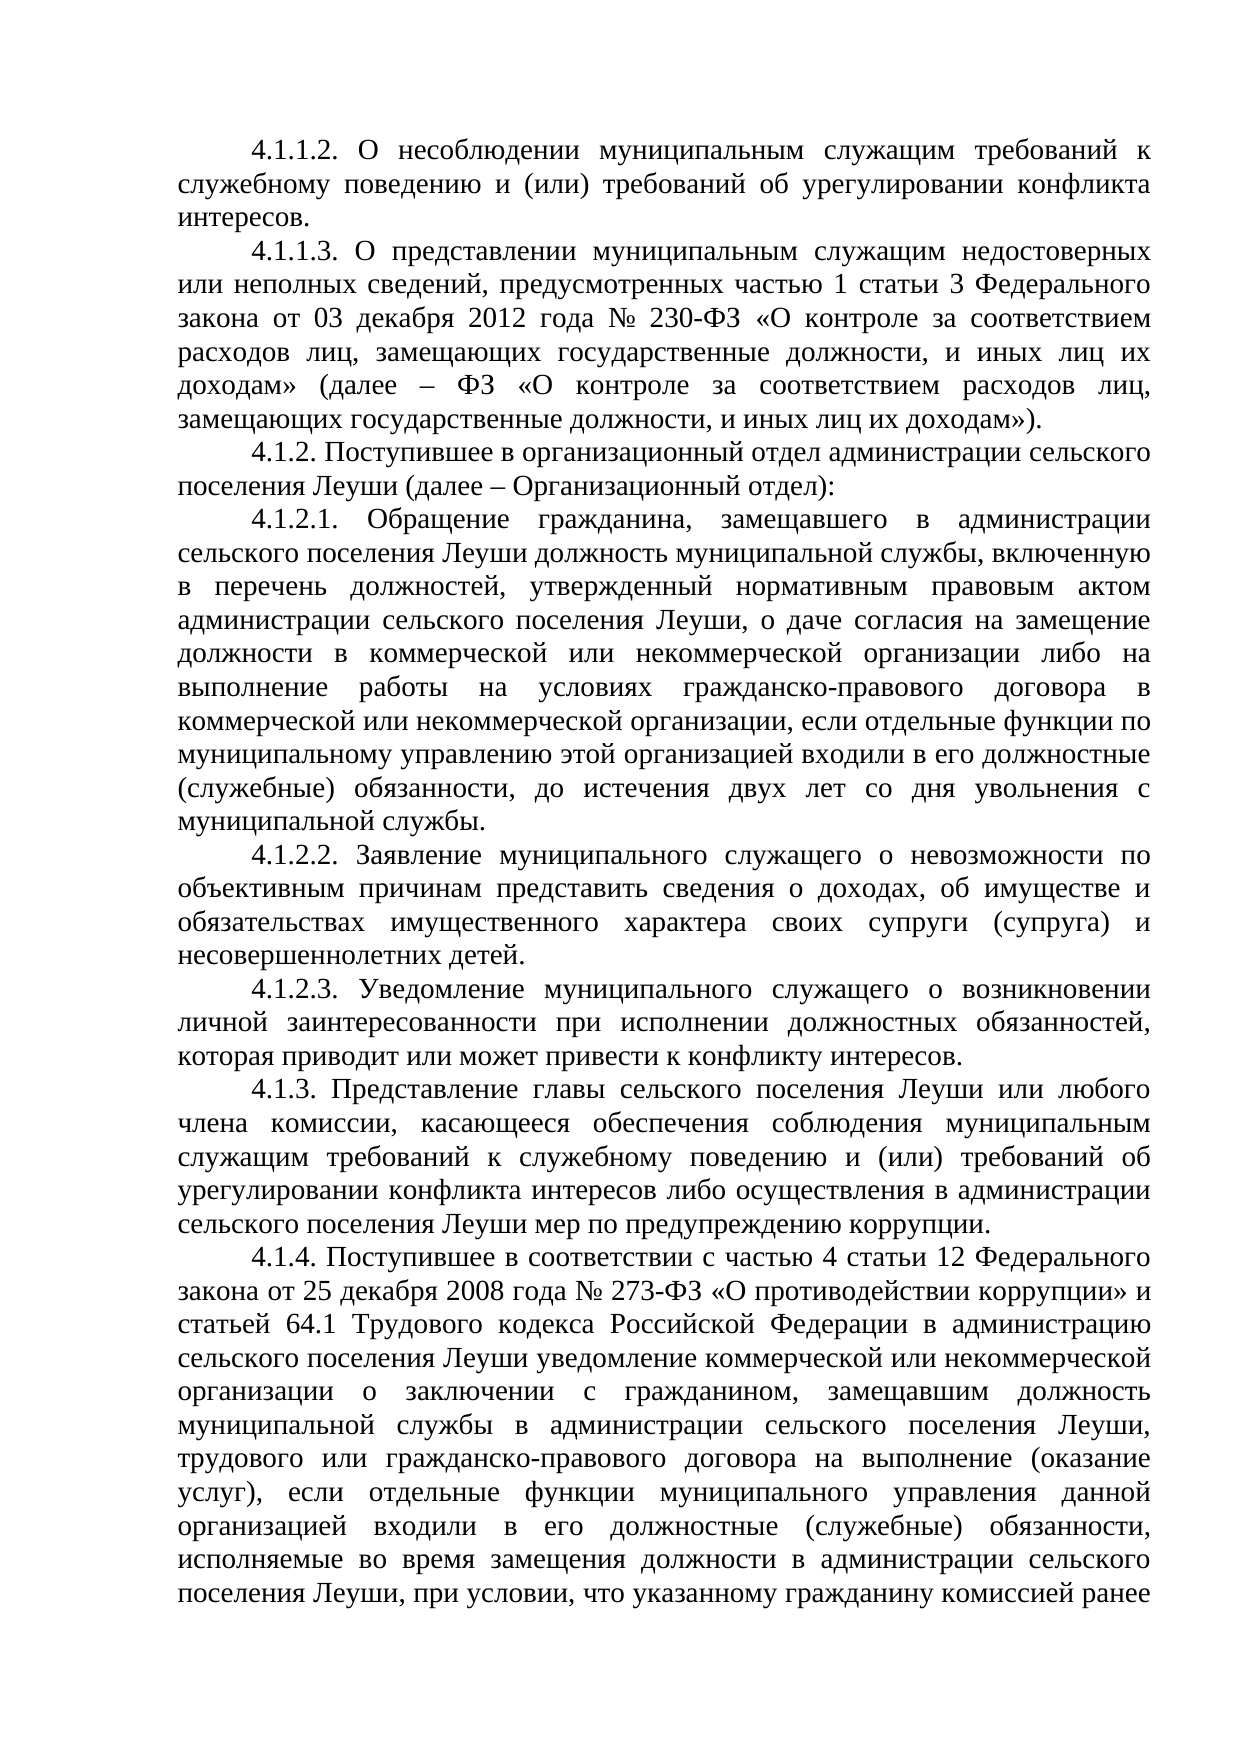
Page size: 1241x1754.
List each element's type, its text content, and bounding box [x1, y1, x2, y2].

text 4.1.2. Поступившее в организационный отдел администрации сельского поселения Леуши (далее – Организационный отдел): [177, 434, 1152, 501]
text 4.1.2.3. Уведомление муниципального служащего о возникновении личной заинтересованности при исполнении должностных обязанностей, которая приводит или может привести к конфликту интересов. [177, 971, 1152, 1072]
text 4.1.2.1. Обращение гражданина, замещавшего в администрации сельского поселения Леуши должность муниципальной службы, включенную в перечень должностей, утвержденный нормативным правовым актом администрации сельского поселения Леуши, о даче согласия на замещение должности в коммерческой или некоммерческой организации либо на выполнение работы на условиях гражданско-правового договора в коммерческой или некоммерческой организации, если отдельные функции по муниципальному управлению этой организацией входили в его должностные (служебные) обязанности, до истечения двух лет со дня увольнения с муниципальной службы. [177, 501, 1152, 837]
text 4.1.3. Представление главы сельского поселения Леуши или любого члена комиссии, касающееся обеспечения соблюдения муниципальным служащим требований к служебному поведению и (или) требований об урегулировании конфликта интересов либо осуществления в администрации сельского поселения Леуши мер по предупреждению коррупции. [177, 1072, 1152, 1239]
text 4.1.2.2. Заявление муниципального служащего о невозможности по объективным причинам представить сведения о доходах, об имуществе и обязательствах имущественного характера своих супруги (супруга) и несовершеннолетних детей. [177, 837, 1152, 971]
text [177, 1239, 1152, 1608]
text 4.1.1.2. О несоблюдении муниципальным служащим требований к служебному поведению и (или) требований об урегулировании конфликта интересов. [177, 132, 1152, 233]
text 4.1.1.3. О представлении муниципальным служащим недостоверных или неполных сведений, предусмотренных частью 1 статьи 3 Федерального закона от 03 декабря 2012 года № 230-ФЗ «О контроле за соответствием расходов лиц, замещающих государственные должности, и иных лиц их доходам» (далее – ФЗ «О контроле за соответствием расходов лиц, замещающих государственные должности, и иных лиц их доходам»). [177, 233, 1152, 434]
